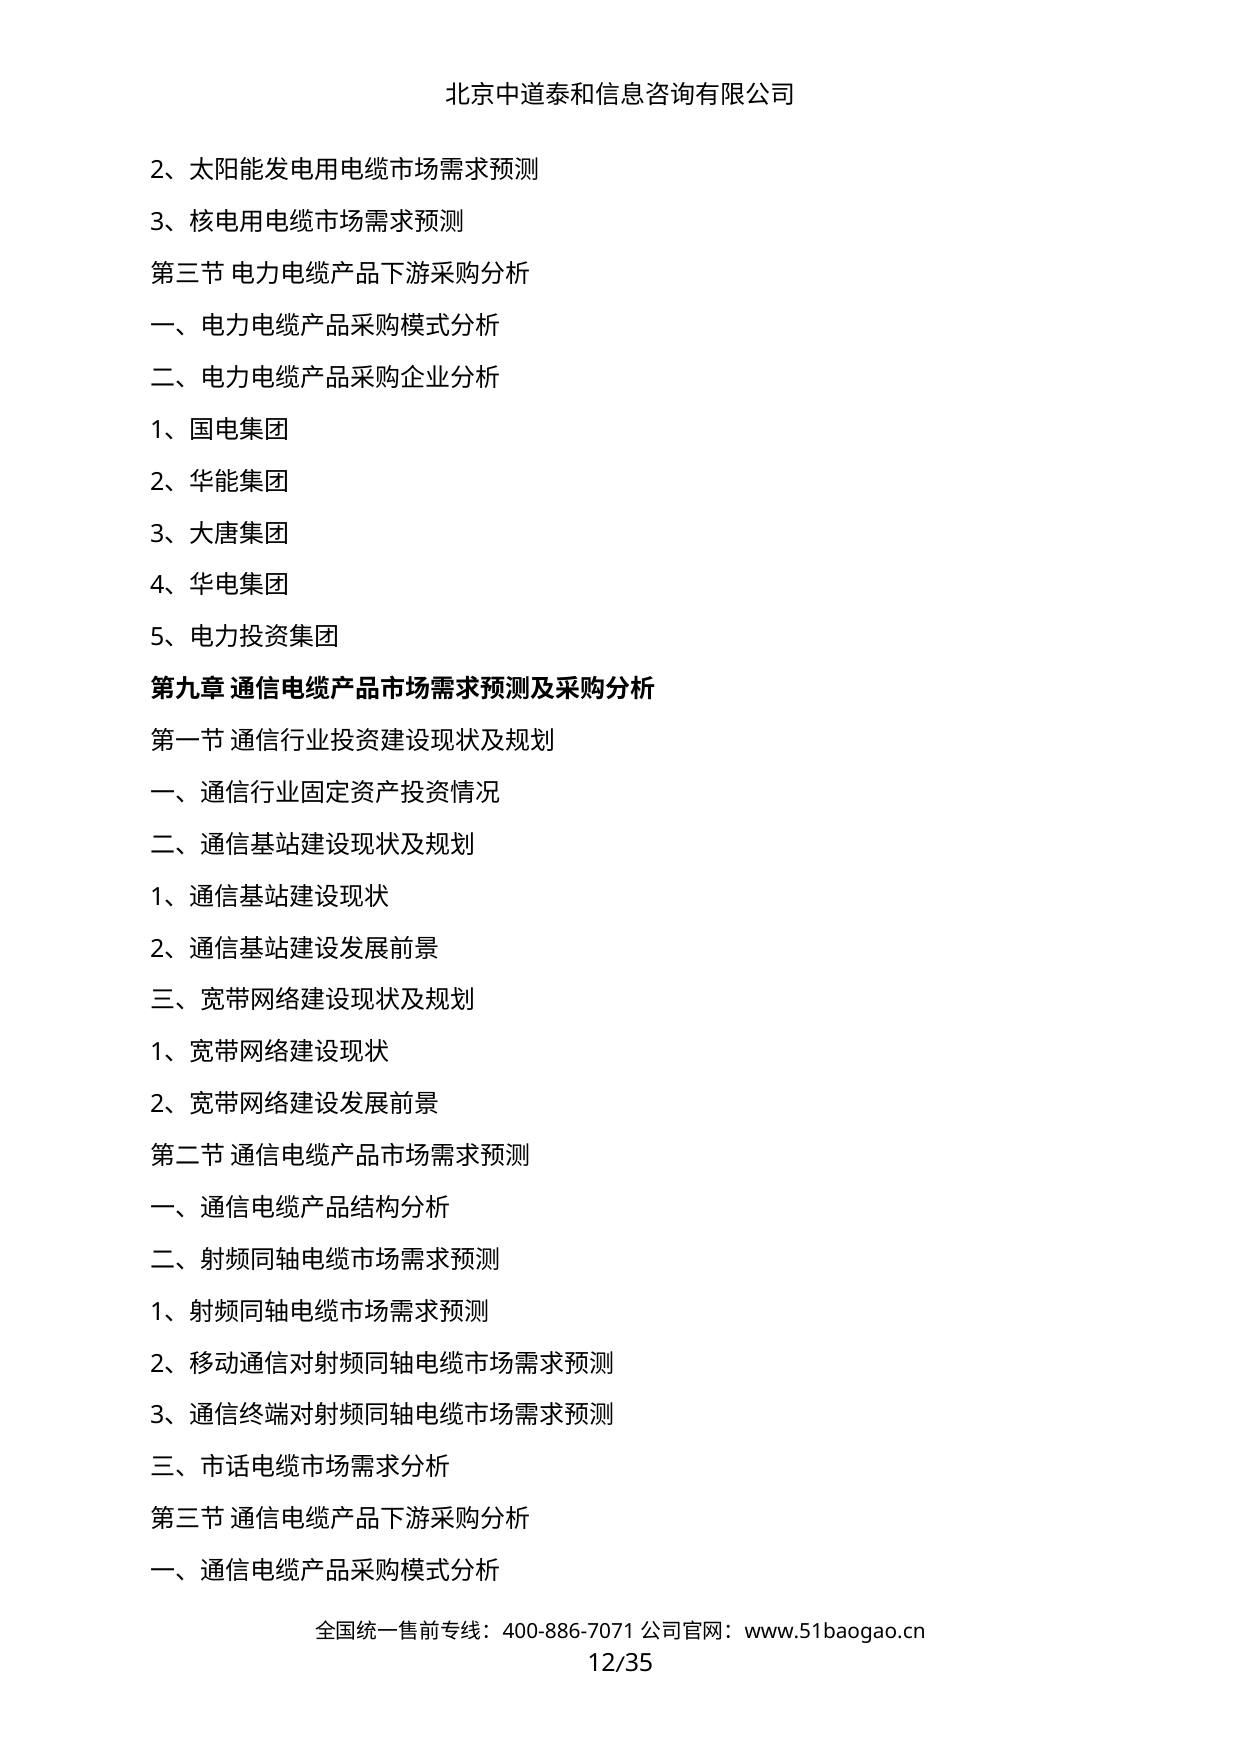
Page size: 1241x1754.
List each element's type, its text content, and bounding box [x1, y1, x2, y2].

text 1、宽带网络建设现状 [150, 1032, 1090, 1068]
text 三、市话电缆市场需求分析 [150, 1447, 1090, 1483]
text 2、太阳能发电用电缆市场需求预测 [150, 150, 1090, 186]
text 4、华电集团 [150, 565, 1090, 601]
text 3、大唐集团 [150, 513, 1090, 549]
text 1、国电集团 [150, 409, 1090, 446]
text 一、通信行业固定资产投资情况 [150, 772, 1090, 809]
text 二、电力电缆产品采购企业分析 [150, 357, 1090, 394]
text 第三节 通信电缆产品下游采购分析 [150, 1499, 1090, 1535]
text 三、宽带网络建设现状及规划 [150, 980, 1090, 1016]
text 第三节 电力电缆产品下游采购分析 [150, 254, 1090, 290]
text 2、移动通信对射频同轴电缆市场需求预测 [150, 1343, 1090, 1379]
text 一、电力电缆产品采购模式分析 [150, 306, 1090, 342]
text 第一节 通信行业投资建设现状及规划 [150, 721, 1090, 757]
text 3、通信终端对射频同轴电缆市场需求预测 [150, 1395, 1090, 1431]
text 2、华能集团 [150, 461, 1090, 497]
text 第九章 通信电缆产品市场需求预测及采购分析 [150, 669, 1090, 705]
text 一、通信电缆产品结构分析 [150, 1187, 1090, 1224]
text 1、通信基站建设现状 [150, 876, 1090, 912]
text 2、通信基站建设发展前景 [150, 928, 1090, 964]
text 第二节 通信电缆产品市场需求预测 [150, 1136, 1090, 1172]
text 一、通信电缆产品采购模式分析 [150, 1551, 1090, 1587]
text 2、宽带网络建设发展前景 [150, 1084, 1090, 1120]
text 5、电力投资集团 [150, 617, 1090, 653]
text 1、射频同轴电缆市场需求预测 [150, 1291, 1090, 1327]
text 二、通信基站建设现状及规划 [150, 824, 1090, 861]
text 3、核电用电缆市场需求预测 [150, 202, 1090, 238]
text 二、射频同轴电缆市场需求预测 [150, 1239, 1090, 1276]
